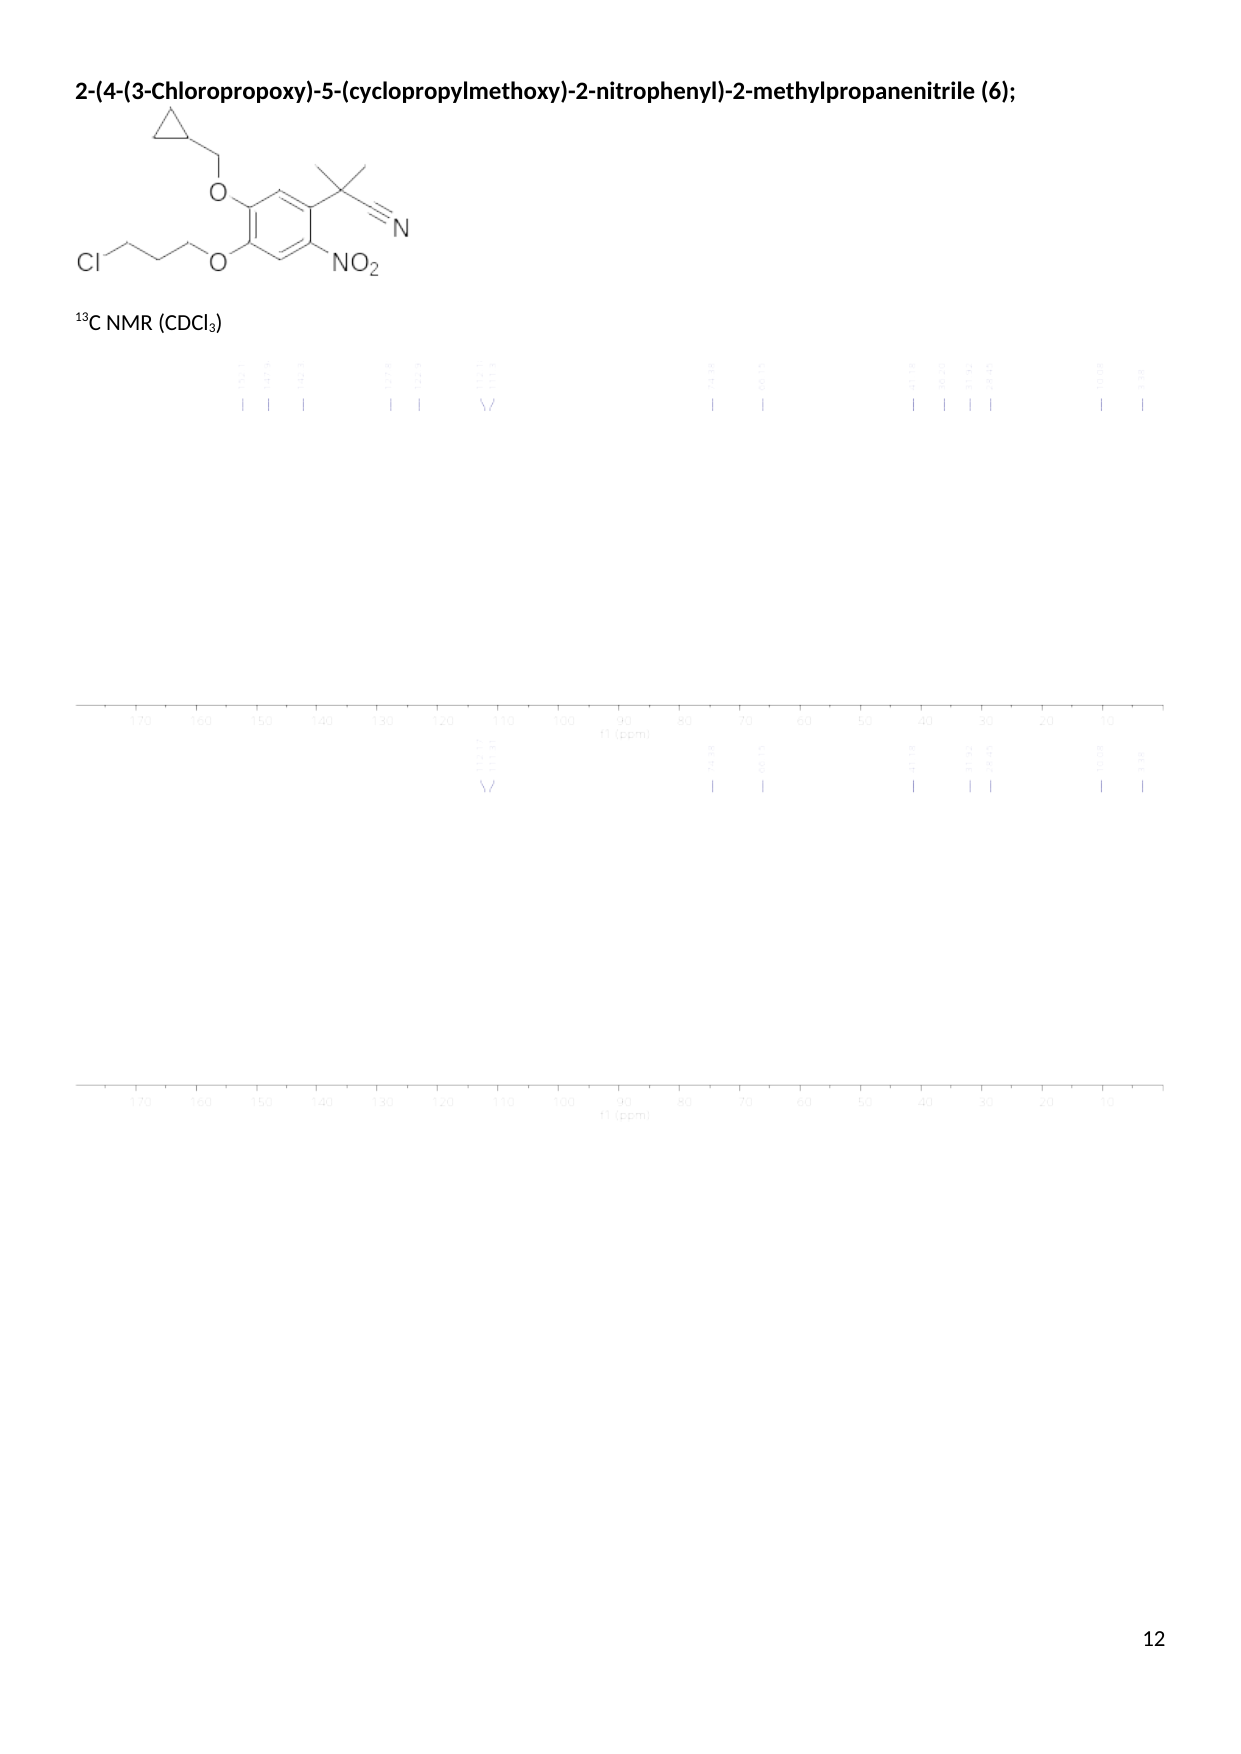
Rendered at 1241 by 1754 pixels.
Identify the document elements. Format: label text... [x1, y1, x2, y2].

text 2-(4-(3-Chloropropoxy)-5-(cyclopropylmethoxy)-2-nitrophenyl)-2-methylpropanenitrile (6); [75, 75, 1165, 106]
text 13C NMR (CDCl3) [75, 308, 1165, 336]
